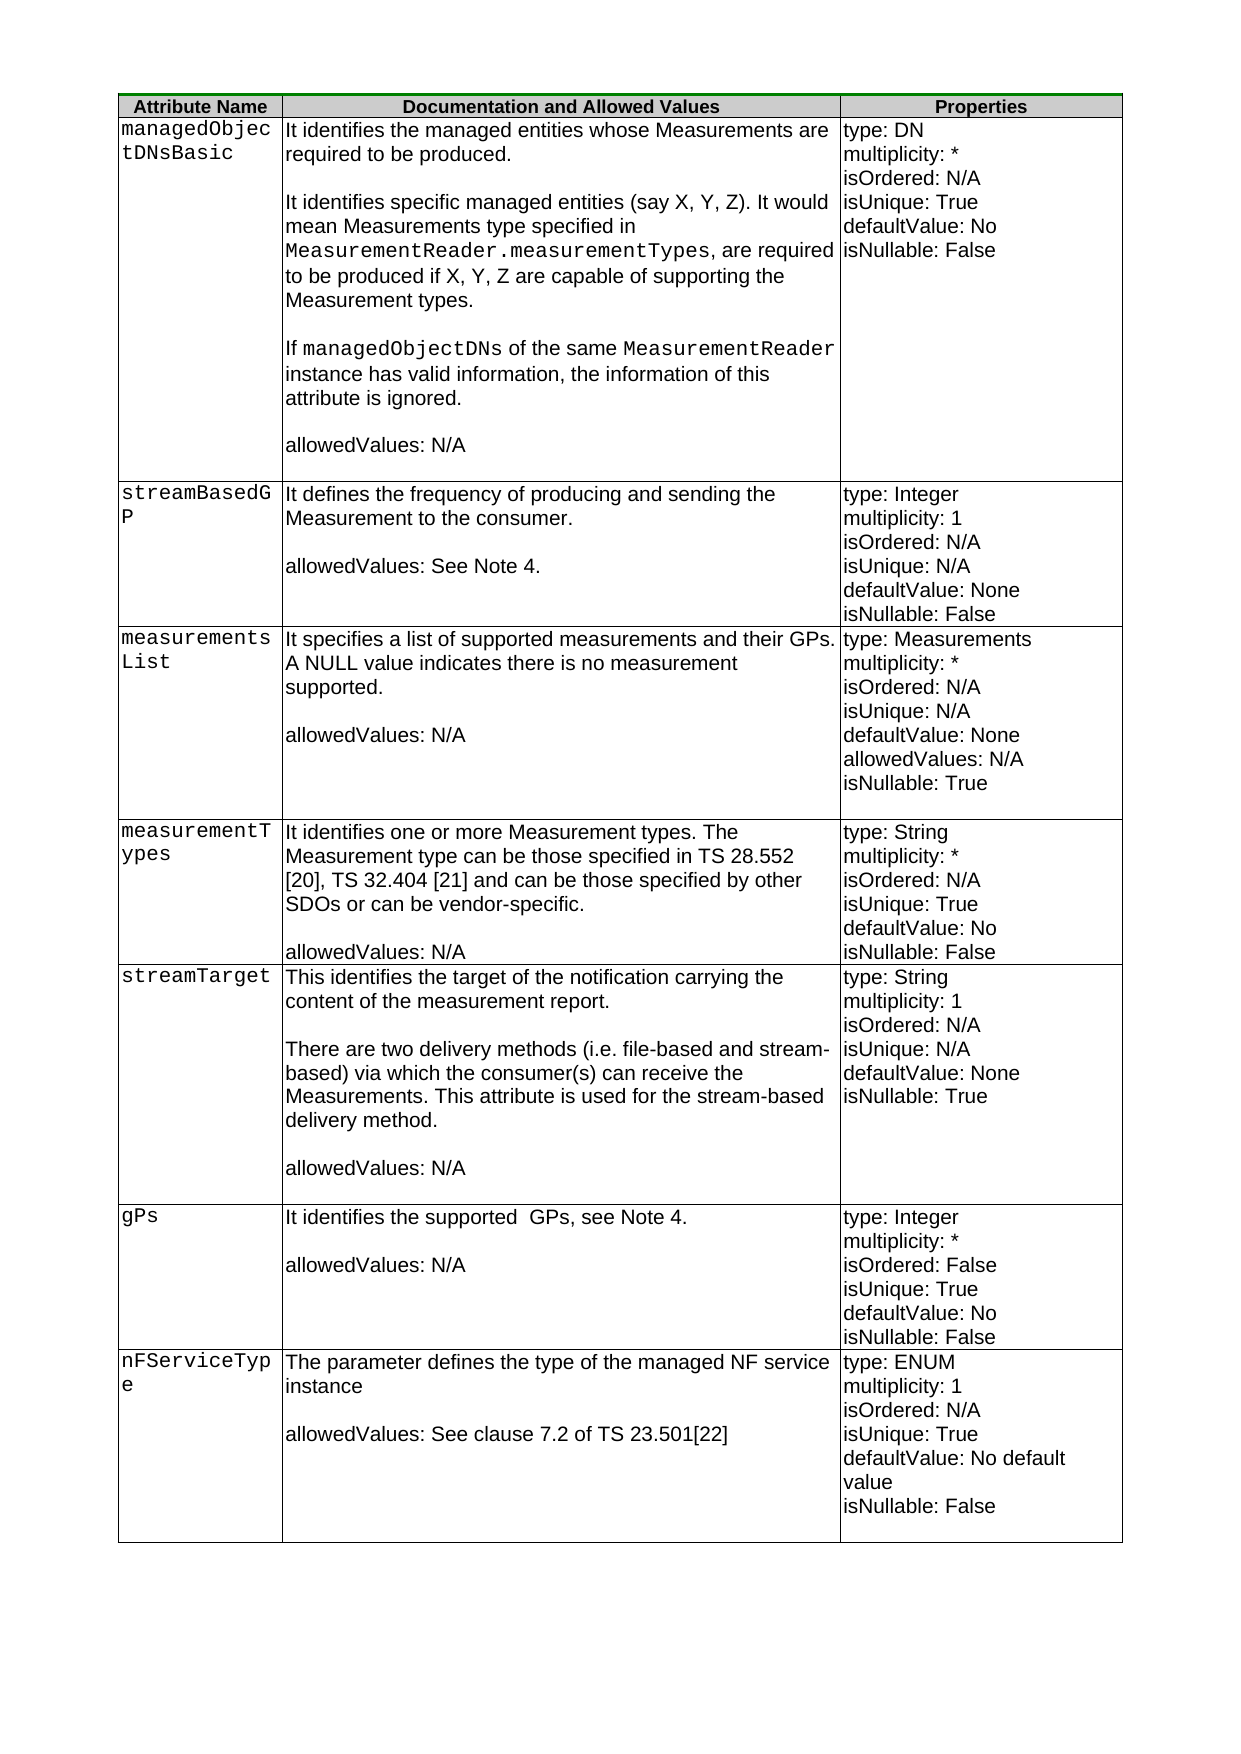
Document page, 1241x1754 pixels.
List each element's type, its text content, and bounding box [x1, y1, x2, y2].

table_cell It identifies the managed entities whose Measurements are required to be produced. It identifies specific managed entities (say X, Y, Z). It would mean Measurements type specified in MeasurementReader.measurementTypes, are required to be produced if X, Y, Z are capable of supporting the Measurement types. If managedObjectDNs of the same MeasurementReader instance has valid information, the information of this attribute is ignored. allowedValues: N/A [283, 118, 840, 481]
table_cell It specifies a list of supported measurements and their GPs. A NULL value indicates there is no measurement supported. allowedValues: N/A [283, 627, 840, 819]
table_cell type: Measurements multiplicity: * isOrdered: N/A isUnique: N/A defaultValue: None allowedValues: N/A isNullable: True [841, 627, 1122, 819]
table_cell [841, 118, 1122, 481]
table_cell It identifies the supported GPs, see Note 4. allowedValues: N/A [283, 1205, 840, 1349]
table_cell The parameter defines the type of the managed NF service instance allowedValues: See clause 7.2 of TS 23.501[22] [283, 1350, 840, 1542]
table_cell gPs [119, 1205, 282, 1349]
table_header Properties [841, 96, 1122, 117]
table_cell type: Integer multiplicity: 1 isOrdered: N/A isUnique: N/A defaultValue: None isNullable: False [841, 482, 1122, 626]
table_cell It defines the frequency of producing and sending the Measurement to the consumer. allowedValues: See Note 4. [283, 482, 840, 626]
table_cell type: String multiplicity: 1 isOrdered: N/A isUnique: N/A defaultValue: None isNullable: True [841, 965, 1122, 1204]
table_cell streamTarget [119, 965, 282, 1204]
table_cell managedObjectDNsBasic [119, 118, 282, 481]
table_cell This identifies the target of the notification carrying the content of the measurement report. There are two delivery methods (i.e. file-based and stream-based) via which the consumer(s) can receive the Measurements. This attribute is used for the stream-based delivery method. allowedValues: N/A [283, 965, 840, 1204]
table_cell measurementTypes [119, 820, 282, 963]
table_header Attribute Name [119, 96, 282, 117]
table_cell It identifies one or more Measurement types. The Measurement type can be those specified in TS 28.552 [20], TS 32.404 [21] and can be those specified by other SDOs or can be vendor-specific. allowedValues: N/A [283, 820, 840, 963]
table_cell type: ENUM multiplicity: 1 isOrdered: N/A isUnique: True defaultValue: No default value isNullable: False [841, 1350, 1122, 1542]
table_cell type: Integer multiplicity: * isOrdered: False isUnique: True defaultValue: No isNullable: False [841, 1205, 1122, 1349]
table_cell nFServiceType [119, 1350, 282, 1542]
table_cell streamBasedGP [119, 482, 282, 626]
table_cell measurementsList [119, 627, 282, 819]
table_header Documentation and Allowed Values [283, 96, 840, 117]
table_cell type: String multiplicity: * isOrdered: N/A isUnique: True defaultValue: No isNullable: False [841, 820, 1122, 963]
